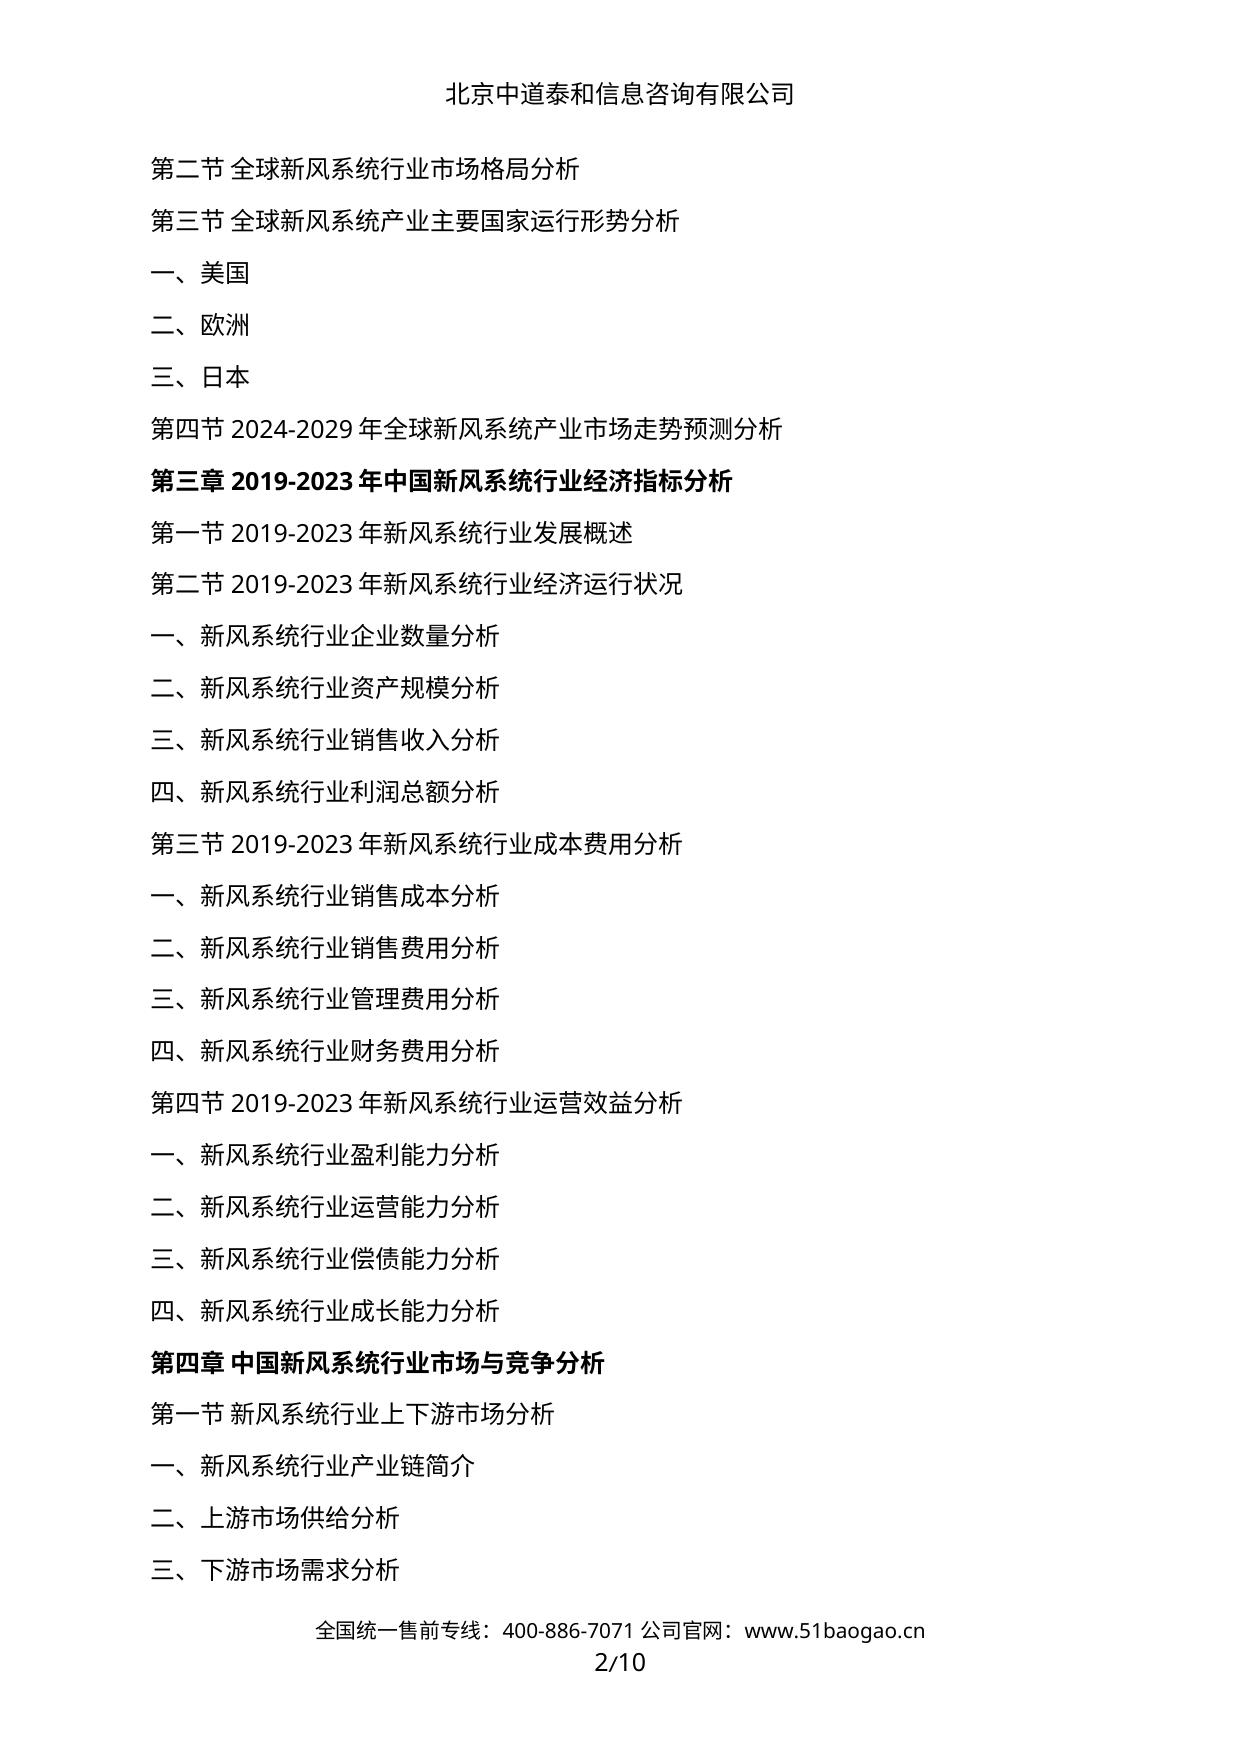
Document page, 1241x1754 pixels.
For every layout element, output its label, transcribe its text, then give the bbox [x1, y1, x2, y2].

text 第一节 2019-2023年新风系统行业发展概述 [150, 513, 1090, 549]
text 一、新风系统行业销售成本分析 [150, 876, 1090, 912]
text 三、新风系统行业销售收入分析 [150, 721, 1090, 757]
text 二、新风系统行业销售费用分析 [150, 928, 1090, 964]
text 三、新风系统行业偿债能力分析 [150, 1239, 1090, 1276]
text 第三节 全球新风系统产业主要国家运行形势分析 [150, 202, 1090, 238]
text 一、新风系统行业盈利能力分析 [150, 1136, 1090, 1172]
text 四、新风系统行业成长能力分析 [150, 1291, 1090, 1327]
text 三、新风系统行业管理费用分析 [150, 980, 1090, 1016]
text 三、下游市场需求分析 [150, 1551, 1090, 1587]
text 三、日本 [150, 357, 1090, 394]
text 一、新风系统行业产业链简介 [150, 1447, 1090, 1483]
text 第四章 中国新风系统行业市场与竞争分析 [150, 1343, 1090, 1379]
text 一、美国 [150, 254, 1090, 290]
text 二、欧洲 [150, 306, 1090, 342]
text 二、新风系统行业资产规模分析 [150, 669, 1090, 705]
text 第二节 2019-2023年新风系统行业经济运行状况 [150, 565, 1090, 601]
text 二、新风系统行业运营能力分析 [150, 1187, 1090, 1224]
text 一、新风系统行业企业数量分析 [150, 617, 1090, 653]
text 第一节 新风系统行业上下游市场分析 [150, 1395, 1090, 1431]
text 第二节 全球新风系统行业市场格局分析 [150, 150, 1090, 186]
text 第四节 2019-2023年新风系统行业运营效益分析 [150, 1084, 1090, 1120]
text 第三节 2019-2023年新风系统行业成本费用分析 [150, 824, 1090, 861]
text 第四节 2024-2029年全球新风系统产业市场走势预测分析 [150, 409, 1090, 446]
text 四、新风系统行业利润总额分析 [150, 772, 1090, 809]
text 四、新风系统行业财务费用分析 [150, 1032, 1090, 1068]
text 二、上游市场供给分析 [150, 1499, 1090, 1535]
text 第三章 2019-2023年中国新风系统行业经济指标分析 [150, 461, 1090, 497]
